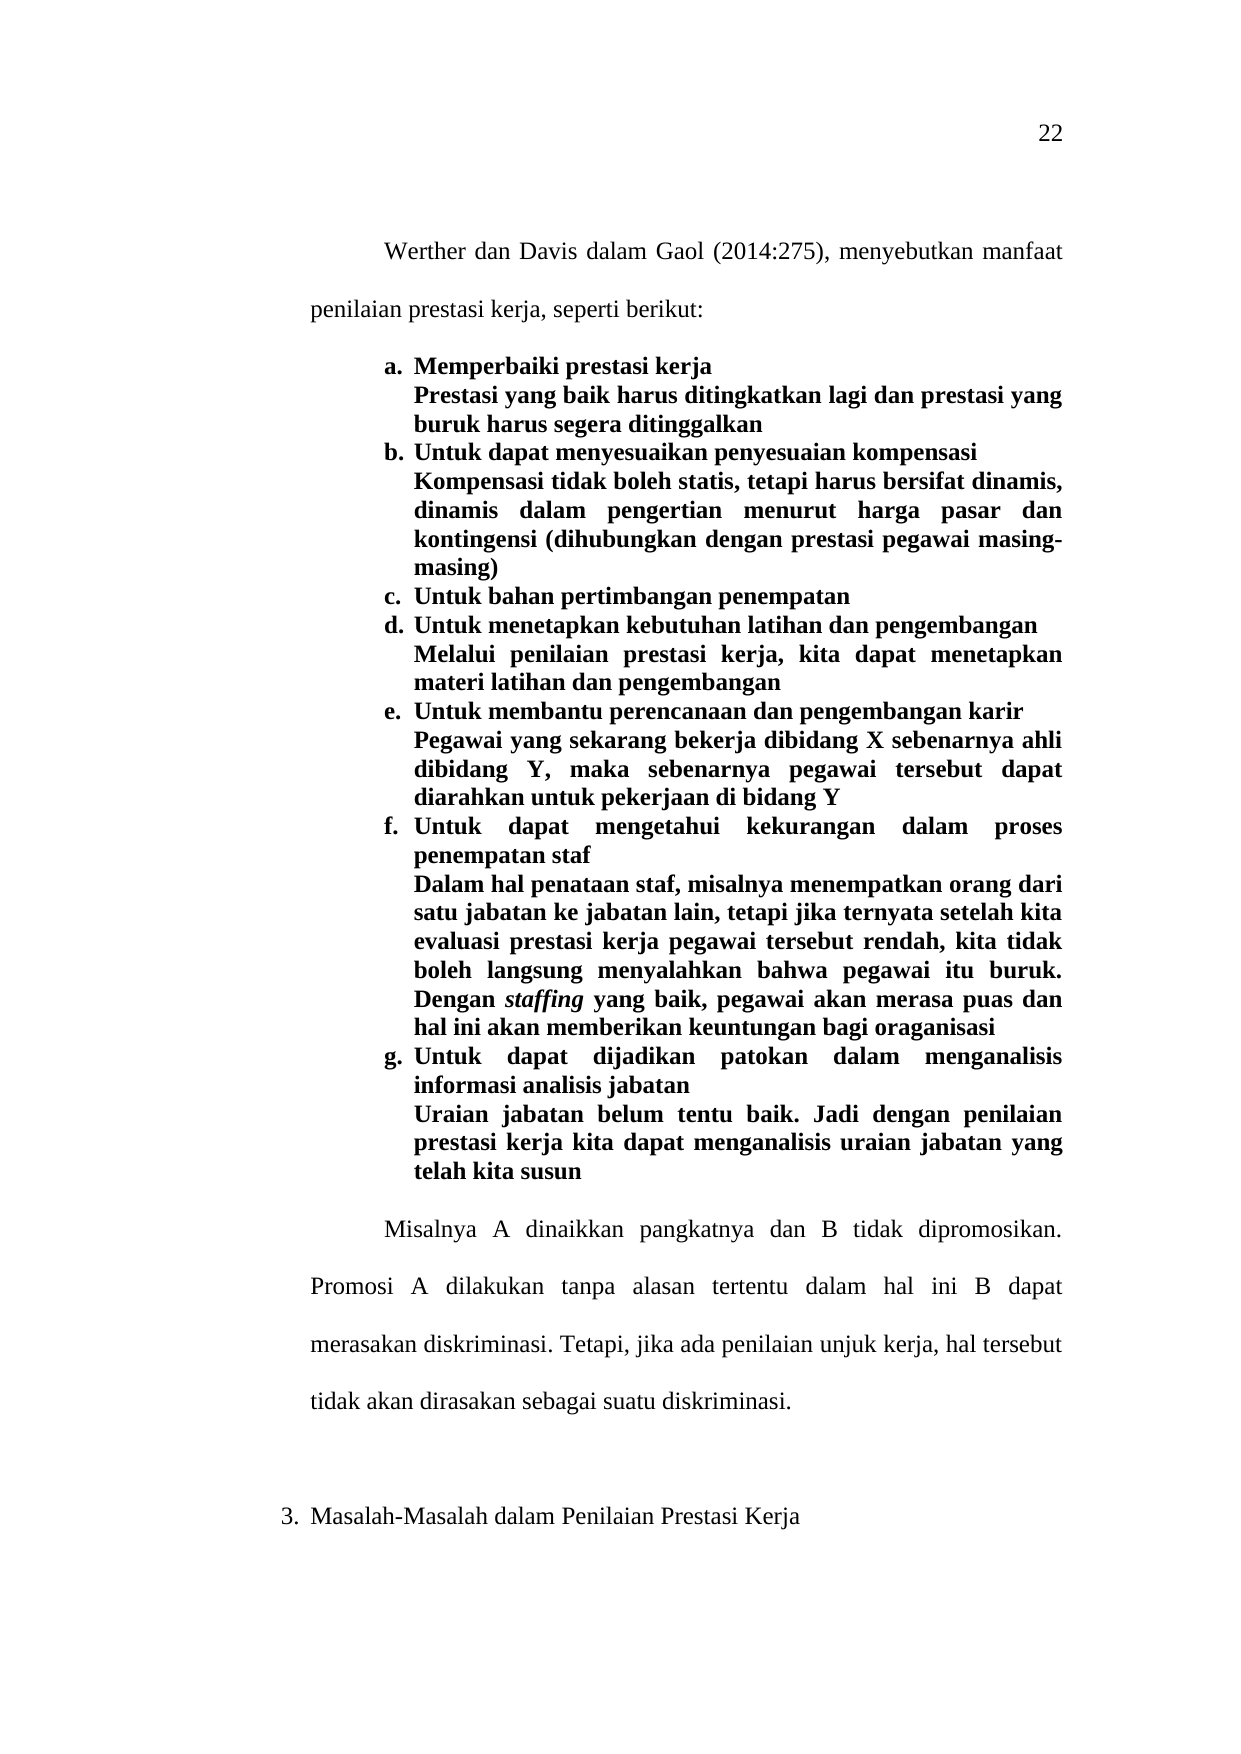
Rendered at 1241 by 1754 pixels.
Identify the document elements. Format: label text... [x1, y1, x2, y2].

list Memperbaiki prestasi kerja [384, 351, 1063, 380]
list Pegawai yang sekarang bekerja dibidang X sebenarnya ahli dibidang Y, maka sebenarnya pegawai tersebut dapat diarahkan untuk pekerjaan di bidang Y [413, 725, 1063, 811]
list Misalnya A dinaikkan pangkatnya dan B tidak dipromosikan. Promosi A dilakukan tanpa alasan tertentu dalam hal ini B dapat merasakan diskriminasi. Tetapi, jika ada penilaian unjuk kerja, hal tersebut tidak akan dirasakan sebagai suatu diskriminasi. [310, 1214, 1063, 1415]
list Dalam hal penataan staf, misalnya menempatkan orang dari satu jabatan ke jabatan lain, tetapi jika ternyata setelah kita evaluasi prestasi kerja pegawai tersebut rendah, kita tidak boleh langsung menyalahkan bahwa pegawai itu buruk. Dengan staffing yang baik, pegawai akan merasa puas dan hal ini akan memberikan keuntungan bagi oraganisasi [413, 869, 1063, 1041]
list Werther dan Davis dalam Gaol (2014:275), menyebutkan manfaat penilaian prestasi kerja, seperti berikut: [310, 236, 1063, 322]
list Untuk menetapkan kebutuhan latihan dan pengembangan [384, 610, 1063, 639]
list Untuk dapat mengetahui kekurangan dalam proses penempatan staf [384, 811, 1063, 869]
list Masalah-Masalah dalam Penilaian Prestasi Kerja [281, 1501, 1063, 1530]
list Untuk dapat menyesuaikan penyesuaian kompensasi [384, 437, 1063, 466]
list Untuk dapat dijadikan patokan dalam menganalisis informasi analisis jabatan [384, 1041, 1063, 1099]
list Untuk membantu perencanaan dan pengembangan karir [384, 696, 1063, 725]
list Melalui penilaian prestasi kerja, kita dapat menetapkan materi latihan dan pengembangan [413, 639, 1063, 696]
list Kompensasi tidak boleh statis, tetapi harus bersifat dinamis, dinamis dalam pengertian menurut harga pasar dan kontingensi (dihubungkan dengan prestasi pegawai masing-masing) [413, 466, 1063, 581]
list Prestasi yang baik harus ditingkatkan lagi dan prestasi yang buruk harus segera ditinggalkan [413, 380, 1063, 437]
list Uraian jabatan belum tentu baik. Jadi dengan penilaian prestasi kerja kita dapat menganalisis uraian jabatan yang telah kita susun [413, 1099, 1063, 1185]
list Untuk bahan pertimbangan penempatan [384, 581, 1063, 610]
